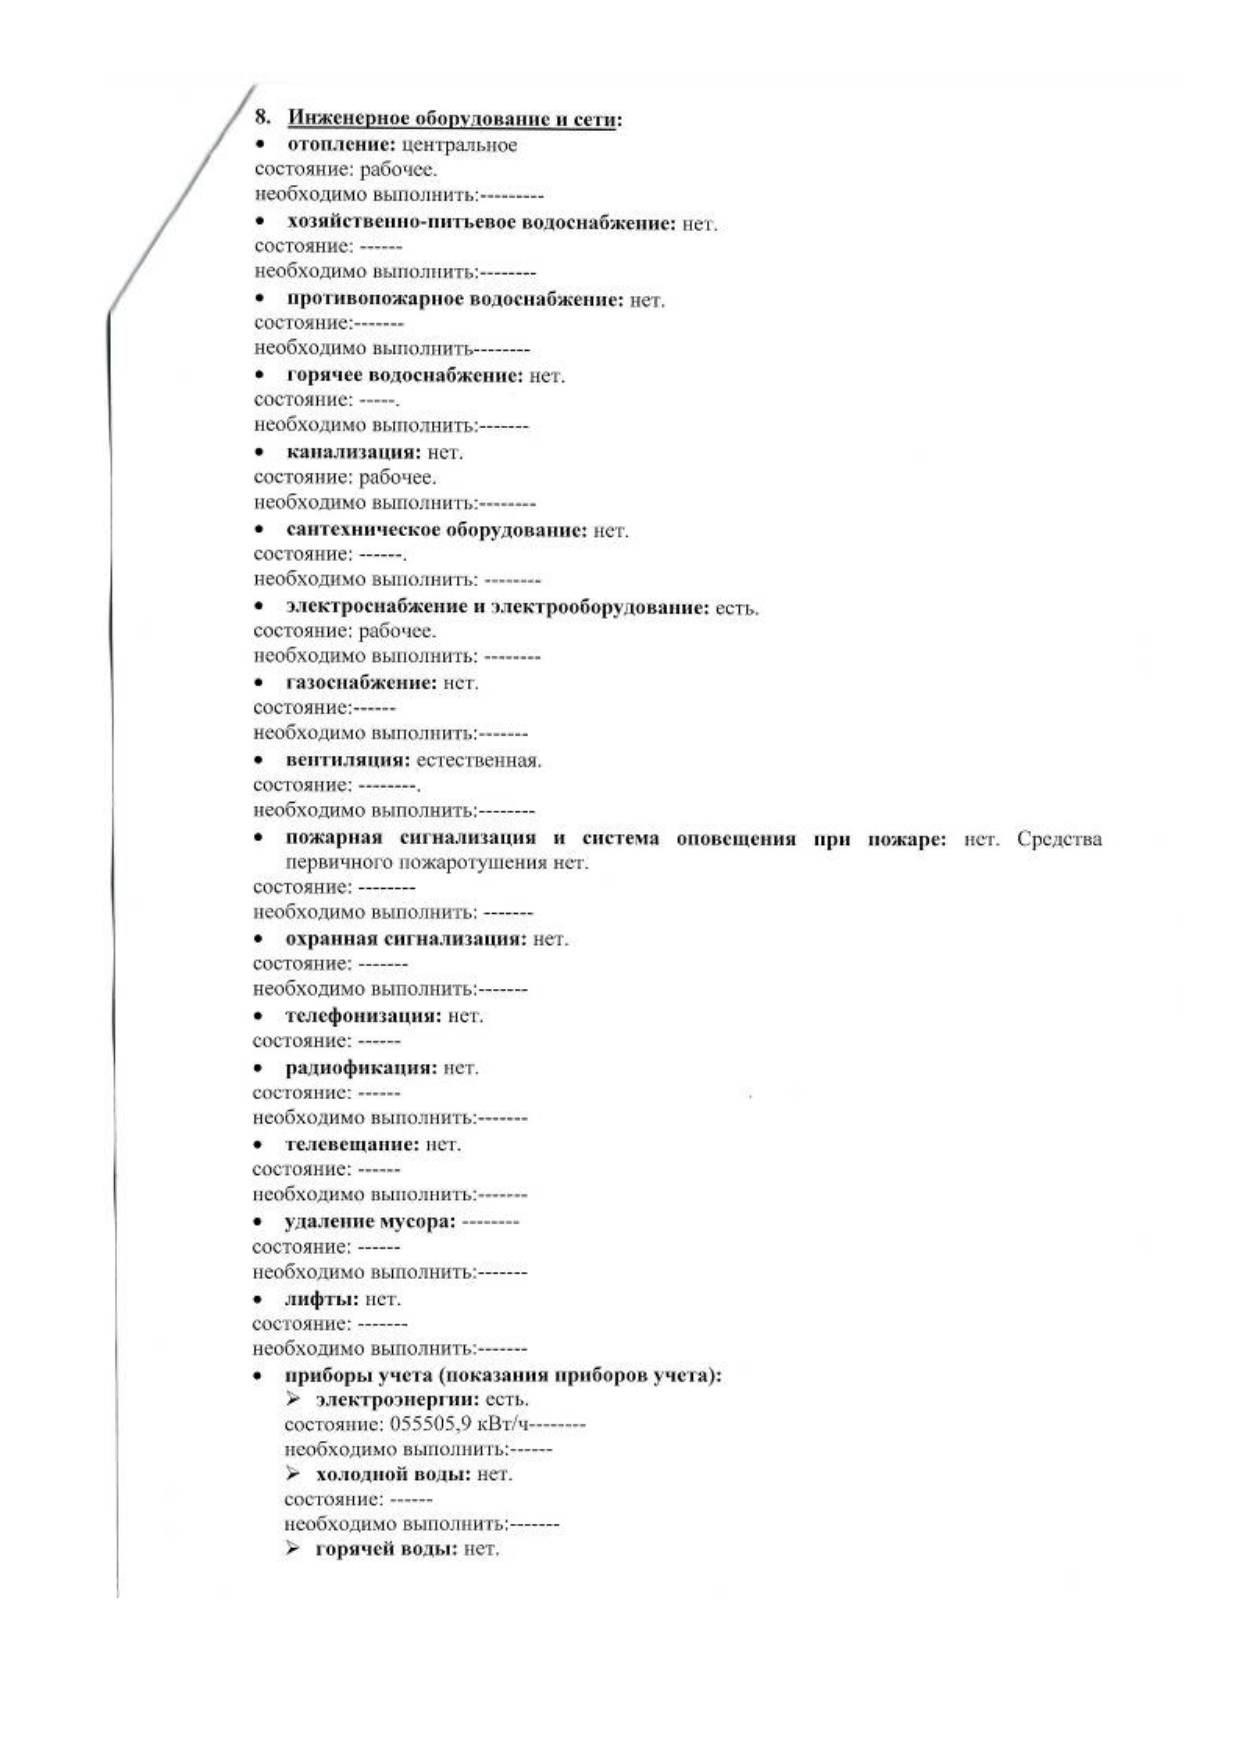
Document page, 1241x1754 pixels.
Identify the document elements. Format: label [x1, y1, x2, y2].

picture [103, 73, 1181, 1598]
